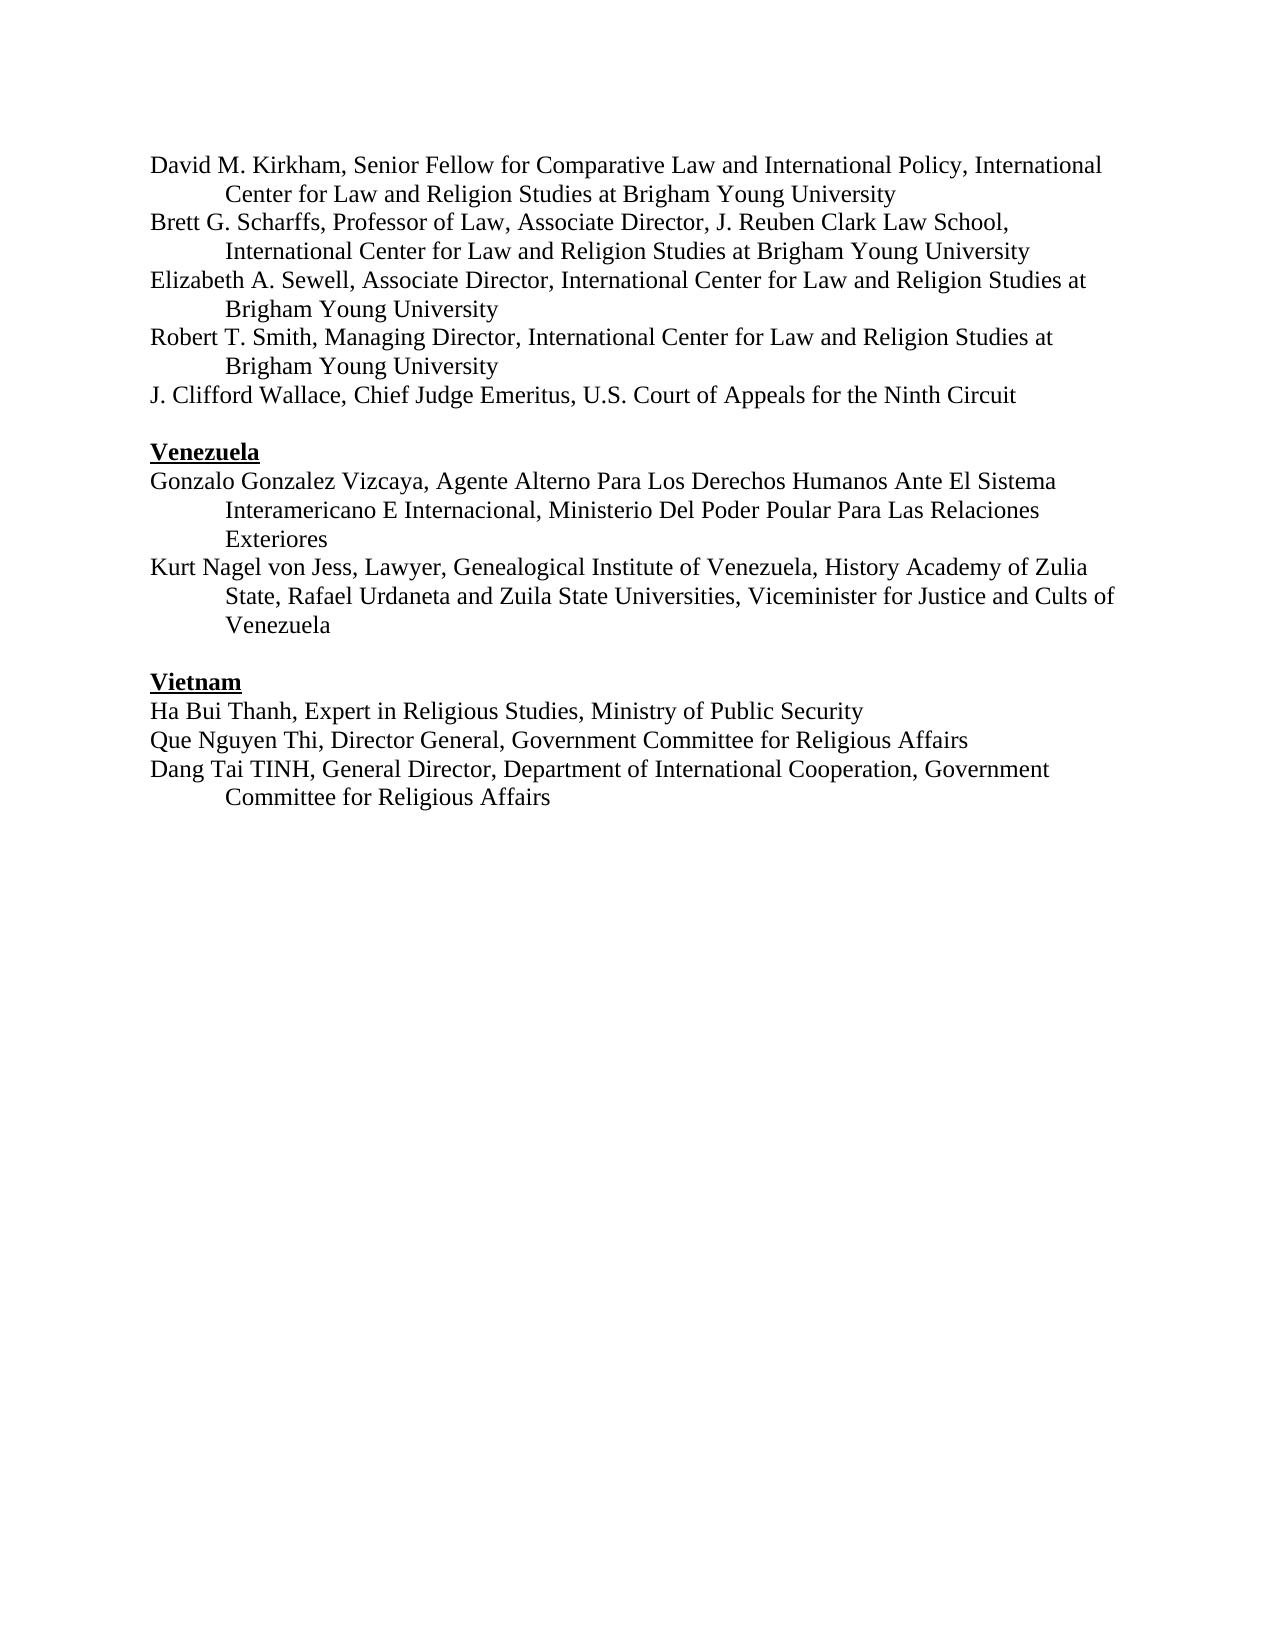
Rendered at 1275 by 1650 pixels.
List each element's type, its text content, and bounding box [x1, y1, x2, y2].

text J. Clifford Wallace, Chief Judge Emeritus, U.S. Court of Appeals for the Ninth Circuit [150, 380, 1125, 409]
text Que Nguyen Thi, Director General, Government Committee for Religious Affairs [150, 725, 1125, 754]
text David M. Kirkham, Senior Fellow for Comparative Law and International Policy, International Center for Law and Religion Studies at Brigham Young University [150, 150, 1125, 207]
text Dang Tai TINH, General Director, Department of International Cooperation, Government Committee for Religious Affairs [150, 754, 1125, 811]
text Ha Bui Thanh, Expert in Religious Studies, Ministry of Public Security [150, 696, 1125, 725]
text Gonzalo Gonzalez Vizcaya, Agente Alterno Para Los Derechos Humanos Ante El Sistema Interamericano E Internacional, Ministerio Del Poder Poular Para Las Relaciones Exteriores [150, 466, 1125, 552]
text Elizabeth A. Sewell, Associate Director, International Center for Law and Religion Studies at Brigham Young University [150, 265, 1125, 322]
text Venezuela [150, 437, 1125, 466]
text Robert T. Smith, Managing Director, International Center for Law and Religion Studies at Brigham Young University [150, 322, 1125, 380]
text Kurt Nagel von Jess, Lawyer, Genealogical Institute of Venezuela, History Academy of Zulia State, Rafael Urdaneta and Zuila State Universities, Viceminister for Justice and Cults of Venezuela [150, 552, 1125, 639]
text Brett G. Scharffs, Professor of Law, Associate Director, J. Reuben Clark Law School, International Center for Law and Religion Studies at Brigham Young University [150, 207, 1125, 265]
text Vietnam [150, 667, 1125, 696]
